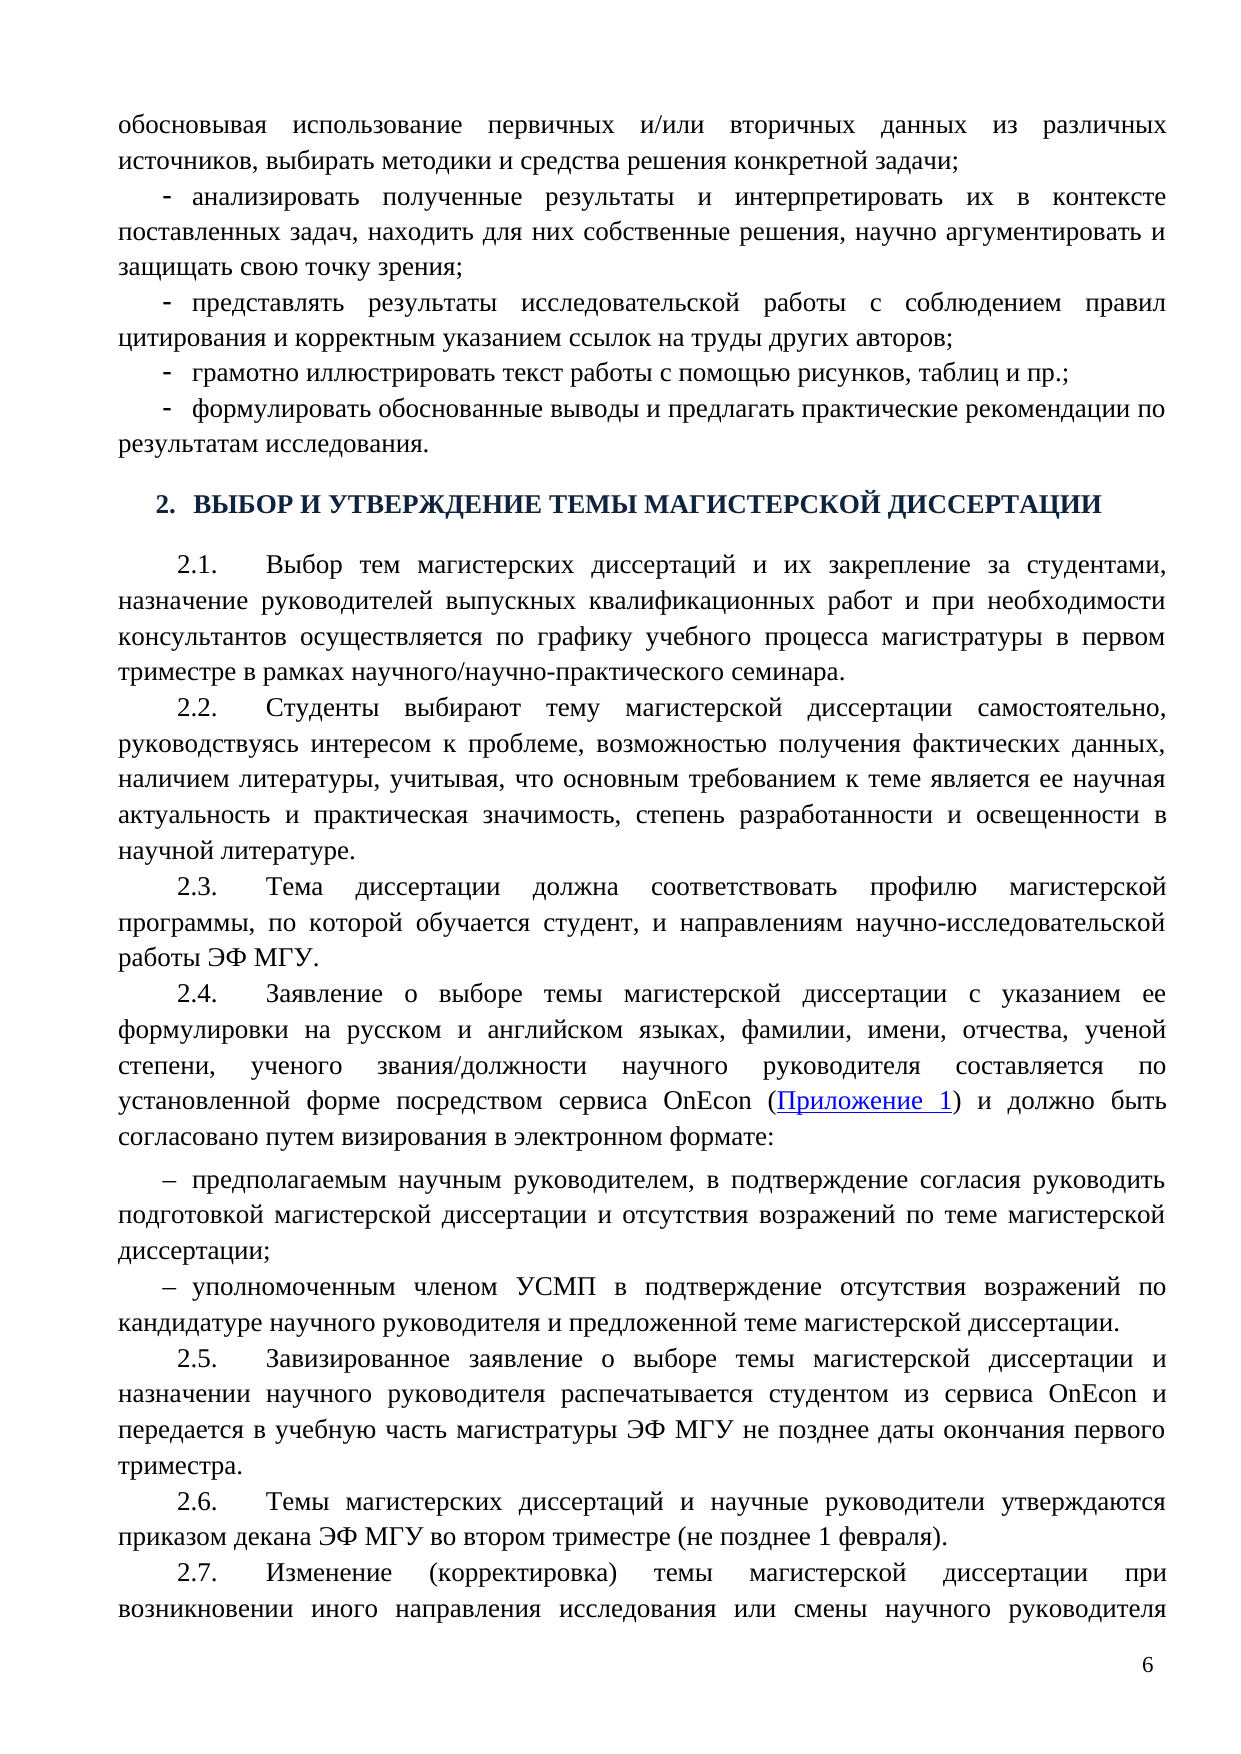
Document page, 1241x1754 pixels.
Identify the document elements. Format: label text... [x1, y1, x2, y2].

list Тема диссертации должна соответствовать профилю магистерской программы, по которой обучается студент, и направлениям научно-исследовательской работы ЭФ МГУ. [118, 870, 1167, 973]
list уполномоченным членом УСМП в подтверждение отсутствия возражений по кандидатуре научного руководителя и предложенной теме магистерской диссертации. [118, 1270, 1167, 1337]
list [118, 108, 1167, 175]
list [118, 1556, 1167, 1623]
list анализировать полученные результаты и интерпретировать их в контексте поставленных задач, находить для них собственные решения, научно аргументировать и защищать свою точку зрения; [118, 180, 1167, 281]
subtitle ВЫБОР И УТВЕРЖДЕНИЕ ТЕМЫ МАГИСТЕРСКОЙ ДИССЕРТАЦИИ [155, 488, 1188, 519]
list Заявление о выборе темы магистерской диссертации с указанием ее формулировки на русском и английском языках, фамилии, имени, отчества, ученой степени, ученого звания/должности научного руководителя составляется по установленной форме посредством сервиса OnEcon (Приложение 1) и должно быть согласовано путем визирования в электронном формате: [118, 977, 1167, 1151]
list Завизированное заявление о выборе темы магистерской диссертации и назначении научного руководителя распечатывается студентом из сервиса OnEcon и передается в учебную часть магистратуры ЭФ МГУ не позднее даты окончания первого триместра. [118, 1342, 1167, 1480]
list грамотно иллюстрировать текст работы с помощью рисунков, таблиц и пр.; [162, 356, 1188, 387]
list формулировать обоснованные выводы и предлагать практические рекомендации по результатам исследования. [118, 392, 1167, 458]
list представлять результаты исследовательской работы с соблюдением правил цитирования и корректным указанием ссылок на труды других авторов; [118, 286, 1166, 352]
list Выбор тем магистерских диссертаций и их закрепление за студентами, назначение руководителей выпускных квалификационных работ и при необходимости консультантов осуществляется по графику учебного процесса магистратуры в первом триместре в рамках научного/научно-практического семинара. [118, 548, 1167, 687]
list предполагаемым научным руководителем, в подтверждение согласия руководить подготовкой магистерской диссертации и отсутствия возражений по теме магистерской диссертации; [118, 1163, 1167, 1266]
list Темы магистерских диссертаций и научные руководители утверждаются приказом декана ЭФ МГУ во втором триместре (не позднее 1 февраля). [118, 1484, 1166, 1551]
list Студенты выбирают тему магистерской диссертации самостоятельно, руководствуясь интересом к проблеме, возможностью получения фактических данных, наличием литературы, учитывая, что основным требованием к теме является ее научная актуальность и практическая значимость, степень разработанности и освещенности в научной литературе. [118, 691, 1167, 865]
